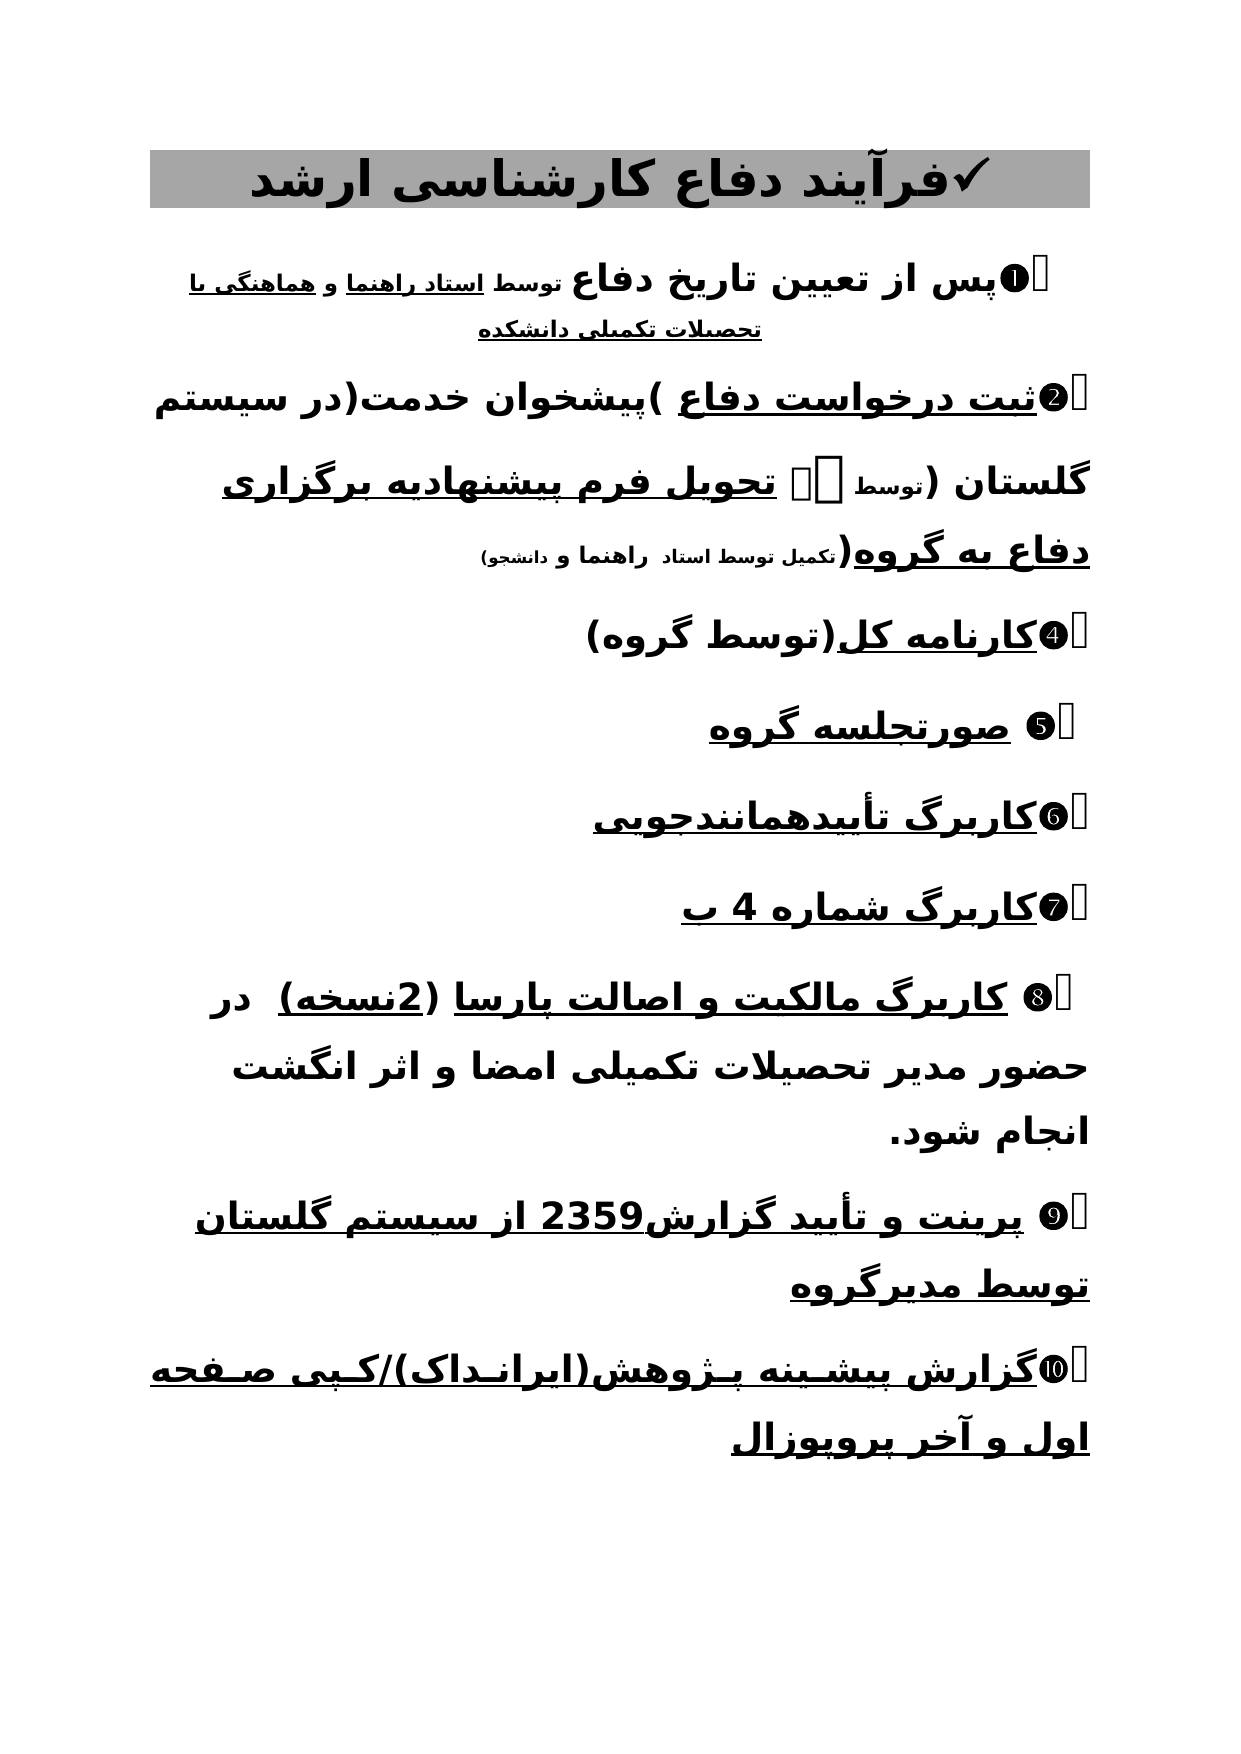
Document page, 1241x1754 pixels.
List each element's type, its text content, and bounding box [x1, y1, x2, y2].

text کاربرگ تأییدهمانندجویی [150, 792, 1090, 841]
text صورتجلسه گروه [150, 702, 1090, 751]
text کارنامه کل(توسط گروه) [150, 611, 1090, 660]
text فرآیند دفاع کارشناسی ارشد [150, 150, 1090, 208]
text پس از تعیین تاریخ دفاع توسط استاد راهنما و هماهنگی با تحصیلات تکمیلی دانشکده [150, 254, 1090, 343]
text کاربرگ شماره 4 ب [150, 883, 1090, 932]
text ثبت درخواست دفاع )پیشخوان خدمت(در سیستم گلستان (توسط تحویل فرم پیشنهادیه برگزاری دفاع به گروه(تکمیل توسط استاد راهنما و دانشجو) [150, 373, 1090, 573]
text کاربرگ مالکیت و اصالت پارسا (2نسخه) در حضور مدیر تحصیلات تکمیلی امضا و اثر انگشت انجام شود. [150, 973, 1090, 1153]
text پرینت و تأیید گزارش2359 از سیستم گلستان توسط مدیرگروه [150, 1192, 1090, 1306]
text گزارش پیشینه پژوهش(ایرانداک)/کپی صفحه اول و آخر پروپوزال [150, 1345, 1090, 1459]
